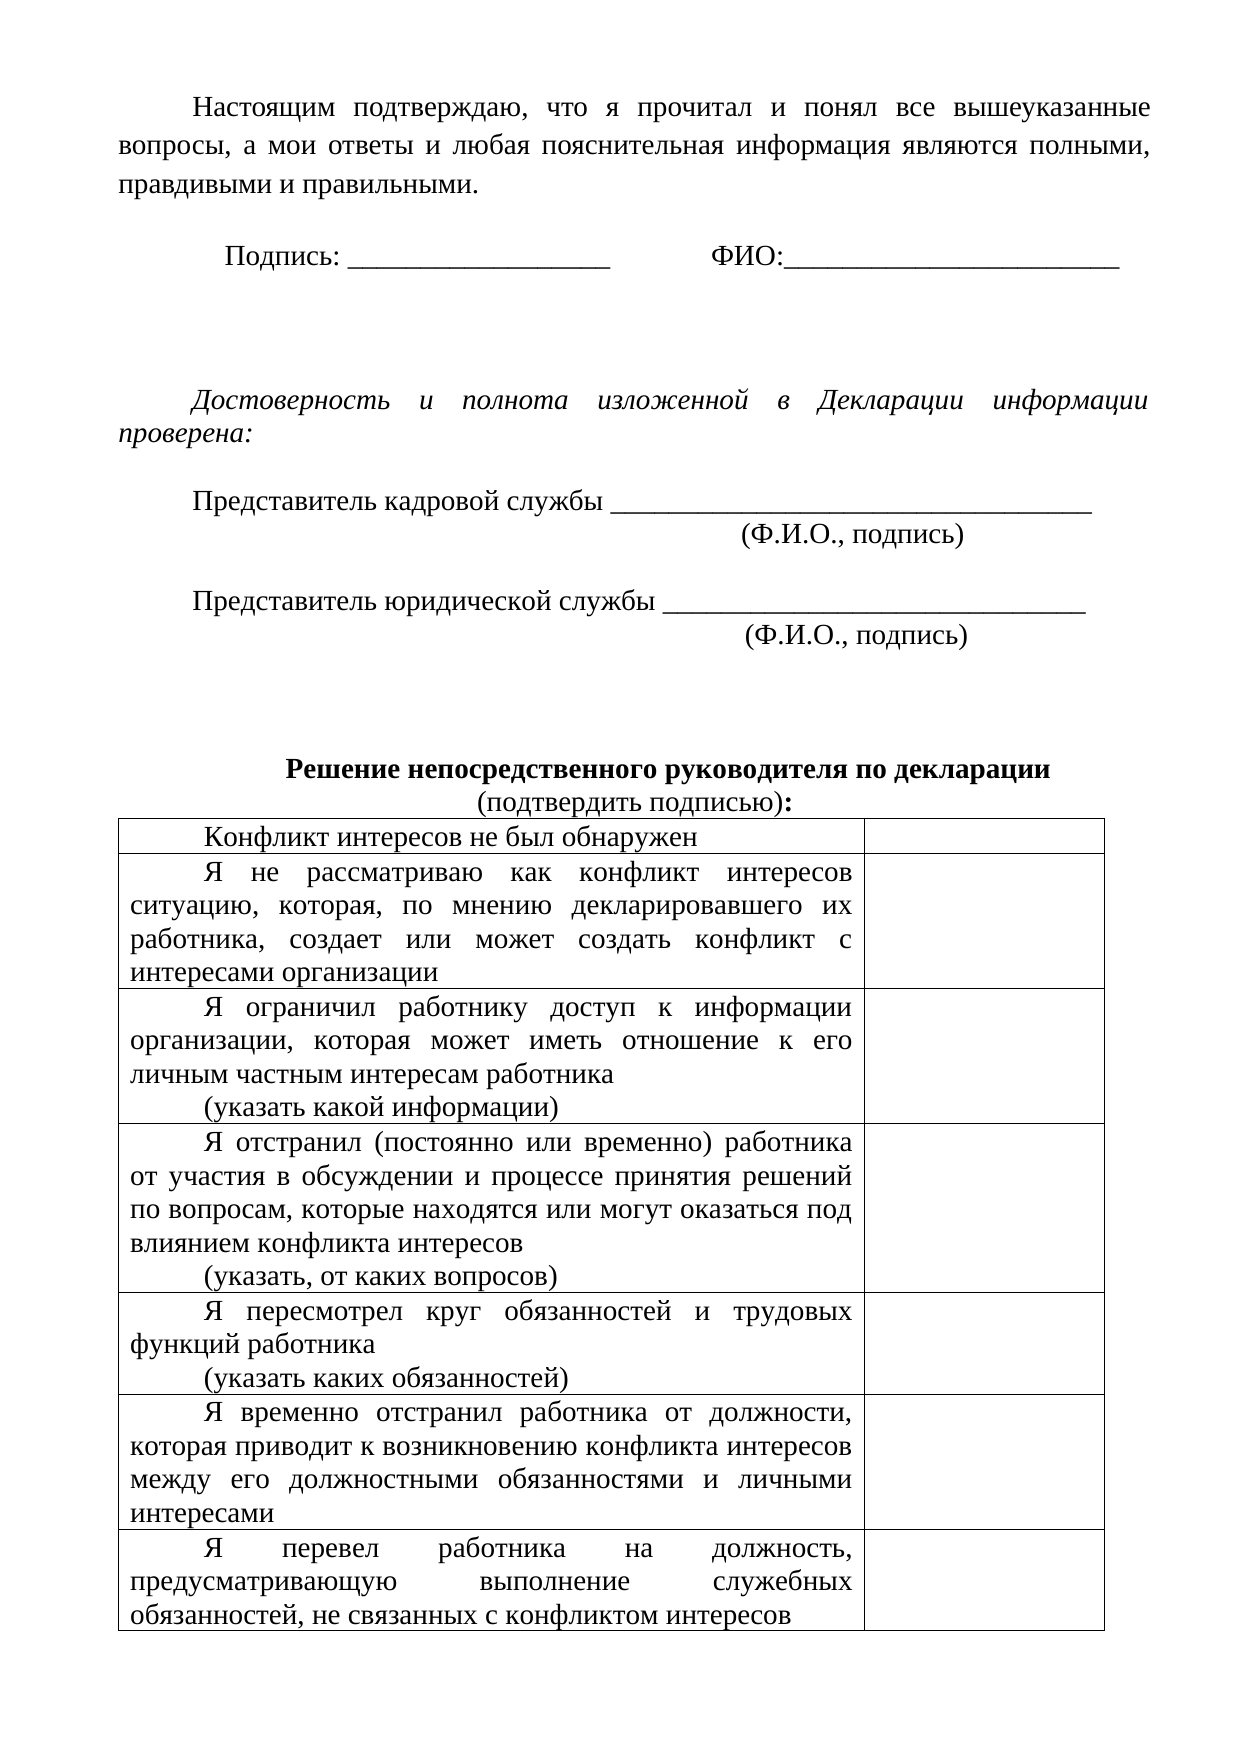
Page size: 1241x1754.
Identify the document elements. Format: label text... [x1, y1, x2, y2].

text Представитель юридической службы _____________________________ [118, 583, 1152, 617]
text Настоящим подтверждаю, что я прочитал и понял все вышеуказанные вопросы, а мои ответы и любая пояснительная информация являются полными, правдивыми и правильными. [118, 89, 1152, 199]
text Подпись: __________________ ФИО:_______________________ [118, 238, 1152, 271]
text Достоверность и полнота изложенной в Декларации информации проверена: [118, 382, 1152, 449]
table_cell [865, 1395, 1104, 1529]
table_cell [865, 989, 1104, 1123]
table_cell [865, 854, 1104, 988]
table_cell Я ограничил работнику доступ к информации организации, которая может иметь отношение к его личным частным интересам работника (указать какой информации) [119, 989, 864, 1123]
text Решение непосредственного руководителя по декларации (подтвердить подписью): [118, 751, 1152, 818]
table_header Конфликт интересов не был обнаружен [119, 819, 864, 853]
table_cell [865, 1124, 1104, 1292]
table_cell Я отстранил (постоянно или временно) работника от участия в обсуждении и процессе принятия решений по вопросам, которые находятся или могут оказаться под влиянием конфликта интересов (указать, от каких вопросов) [119, 1124, 864, 1292]
text Представитель кадровой службы _________________________________ [118, 483, 1152, 516]
text (Ф.И.О., подпись) [118, 617, 1152, 650]
table_cell [865, 1530, 1104, 1630]
table_cell [865, 1293, 1104, 1393]
table_cell Я временно отстранил работника от должности, которая приводит к возникновению конфликта интересов между его должностными обязанностями и личными интересами [119, 1395, 864, 1529]
text (Ф.И.О., подпись) [118, 516, 1152, 550]
table_cell Я не рассматриваю как конфликт интересов ситуацию, которая, по мнению декларировавшего их работника, создает или может создать конфликт с интересами организации [119, 854, 864, 988]
table_header [865, 819, 1104, 853]
table_cell Я пересмотрел круг обязанностей и трудовых функций работника (указать каких обязанностей) [119, 1293, 864, 1393]
table_cell Я перевел работника на должность, предусматривающую выполнение служебных обязанностей, не связанных с конфликтом интересов [119, 1530, 864, 1630]
